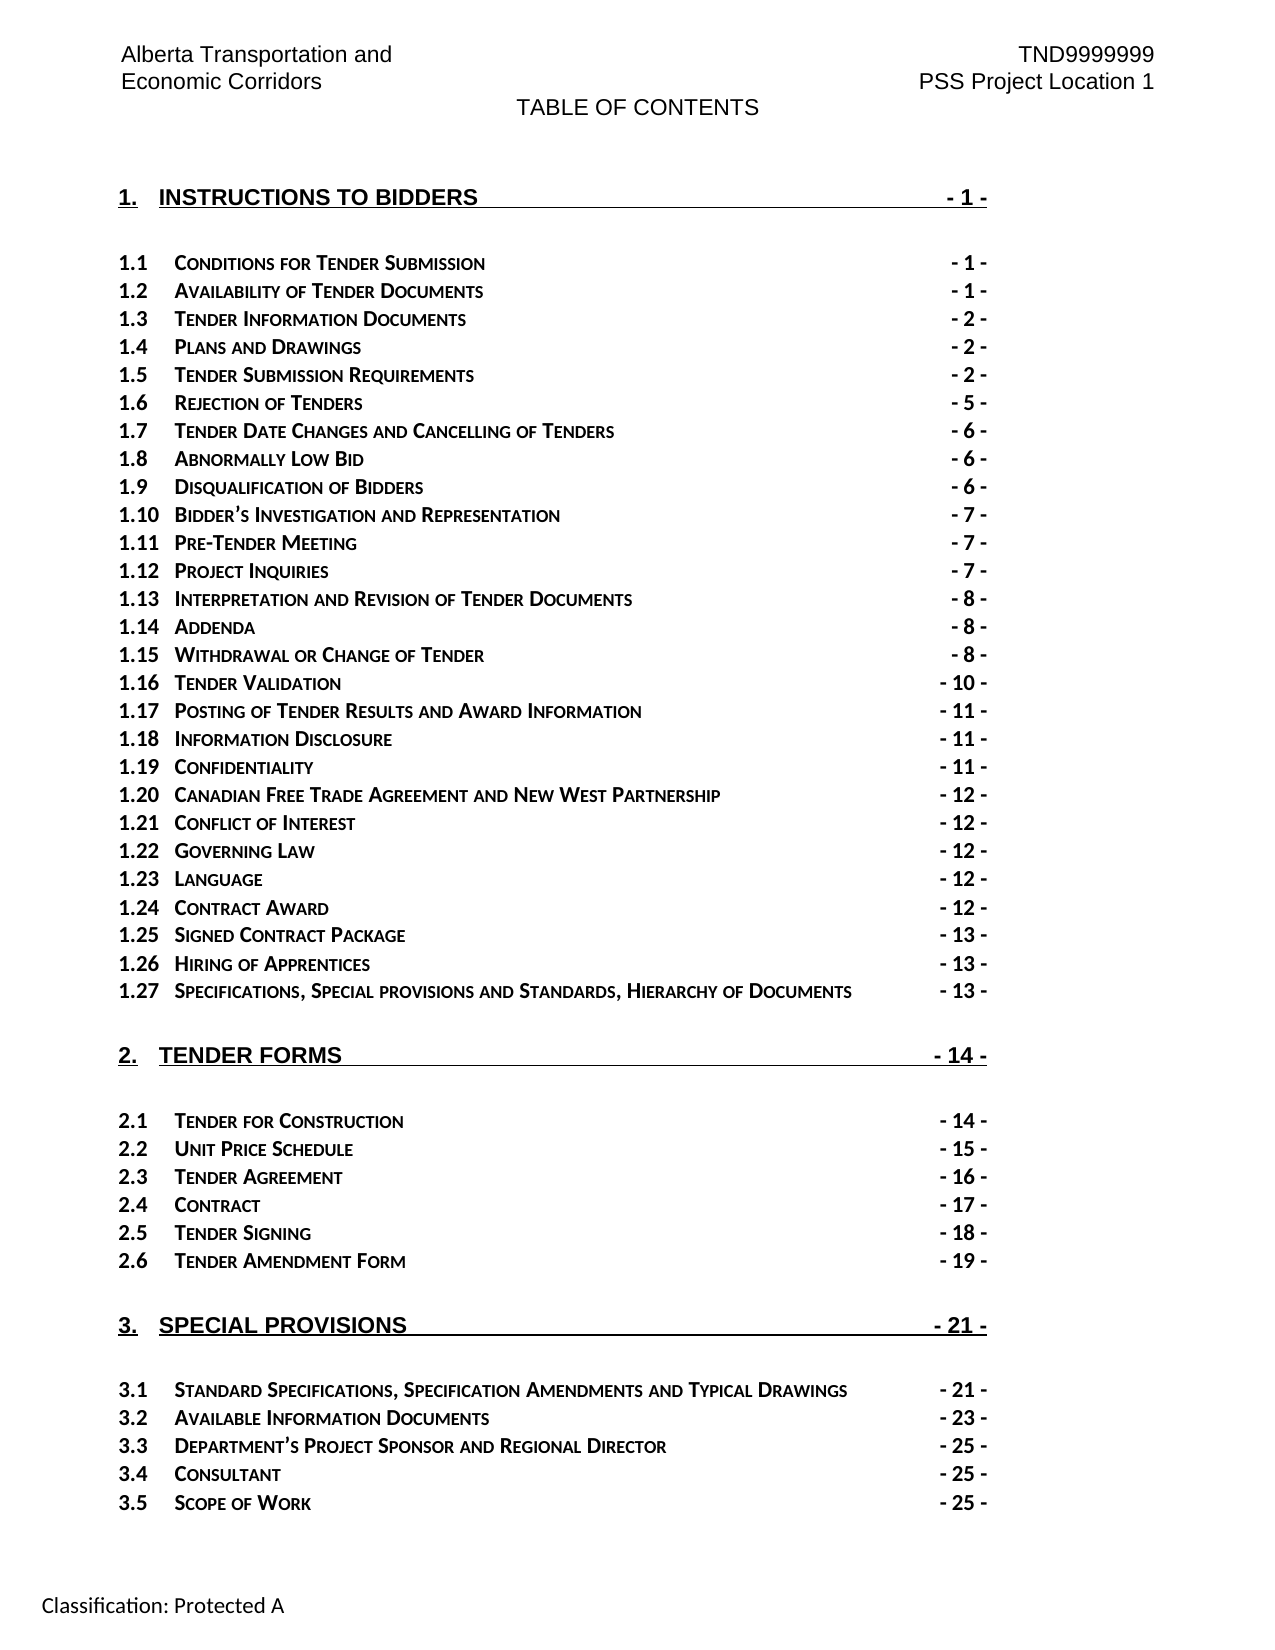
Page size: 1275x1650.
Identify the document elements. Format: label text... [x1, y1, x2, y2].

text 2.1 Tender for Construction - 14 - [118, 1106, 1157, 1134]
text 1.14 Addenda - 8 - [118, 612, 1157, 640]
text 1.3 Tender Information Documents - 2 - [118, 304, 1157, 332]
text 1.1 Conditions for Tender Submission - 1 - [118, 248, 1157, 276]
text 2.2 Unit Price Schedule - 15 - [118, 1134, 1157, 1162]
text 3.5 Scope of Work - 25 - [118, 1488, 1157, 1516]
text 1.26 Hiring of Apprentices - 13 - [118, 949, 1157, 977]
text 1.18 Information Disclosure - 11 - [118, 724, 1157, 752]
text 1.24 Contract Award - 12 - [118, 893, 1157, 921]
text 2.3 Tender Agreement - 16 - [118, 1162, 1157, 1190]
text 1.27 Specifications, Special provisions and Standards, Hierarchy of Documents - 13 - [118, 977, 1157, 1005]
text 1.9 Disqualification of Bidders - 6 - [118, 472, 1157, 500]
text 1.16 Tender Validation - 10 - [118, 668, 1157, 696]
text 3.1 Standard Specifications, Specification Amendments and Typical Drawings - 21 - [118, 1376, 1157, 1403]
text 1.5 Tender Submission Requirements - 2 - [118, 360, 1157, 388]
text 1. INSTRUCTIONS TO BIDDERS - 1 - [118, 184, 1157, 211]
text 1.25 Signed Contract Package - 13 - [118, 921, 1157, 949]
text 1.21 Conflict of Interest - 12 - [118, 808, 1157, 837]
text 2.5 Tender Signing - 18 - [118, 1218, 1157, 1246]
text 1.17 Posting of Tender Results and Award Information - 11 - [118, 696, 1157, 724]
text 1.2 Availability of Tender Documents - 1 - [118, 276, 1157, 304]
text 3. SPECIAL PROVISIONS - 21 - [118, 1312, 1157, 1338]
text 1.12 Project Inquiries - 7 - [118, 556, 1157, 584]
text 1.15 Withdrawal or Change of Tender - 8 - [118, 640, 1157, 668]
text 3.3 Department’s Project Sponsor and Regional Director - 25 - [118, 1432, 1157, 1459]
text 3.4 Consultant - 25 - [118, 1459, 1157, 1488]
text 1.20 Canadian Free Trade Agreement and New West Partnership - 12 - [118, 781, 1157, 808]
text 1.4 Plans and Drawings - 2 - [118, 332, 1157, 360]
text 1.19 Confidentiality - 11 - [118, 752, 1157, 781]
text 2. TENDER FORMS - 14 - [118, 1042, 1157, 1068]
text 3.2 Available Information Documents - 23 - [118, 1403, 1157, 1432]
text 1.10 Bidder’s Investigation and Representation - 7 - [118, 500, 1157, 528]
text 1.8 Abnormally Low Bid - 6 - [118, 444, 1157, 472]
text 1.13 Interpretation and Revision of Tender Documents - 8 - [118, 584, 1157, 612]
text 1.11 Pre-Tender Meeting - 7 - [118, 528, 1157, 556]
text 1.6 Rejection of Tenders - 5 - [118, 388, 1157, 416]
text 2.4 Contract - 17 - [118, 1190, 1157, 1218]
text 2.6 Tender Amendment Form - 19 - [118, 1246, 1157, 1274]
text 1.7 Tender Date Changes and Cancelling of Tenders - 6 - [118, 416, 1157, 444]
text 1.23 Language - 12 - [118, 864, 1157, 893]
text 1.22 Governing Law - 12 - [118, 837, 1157, 864]
